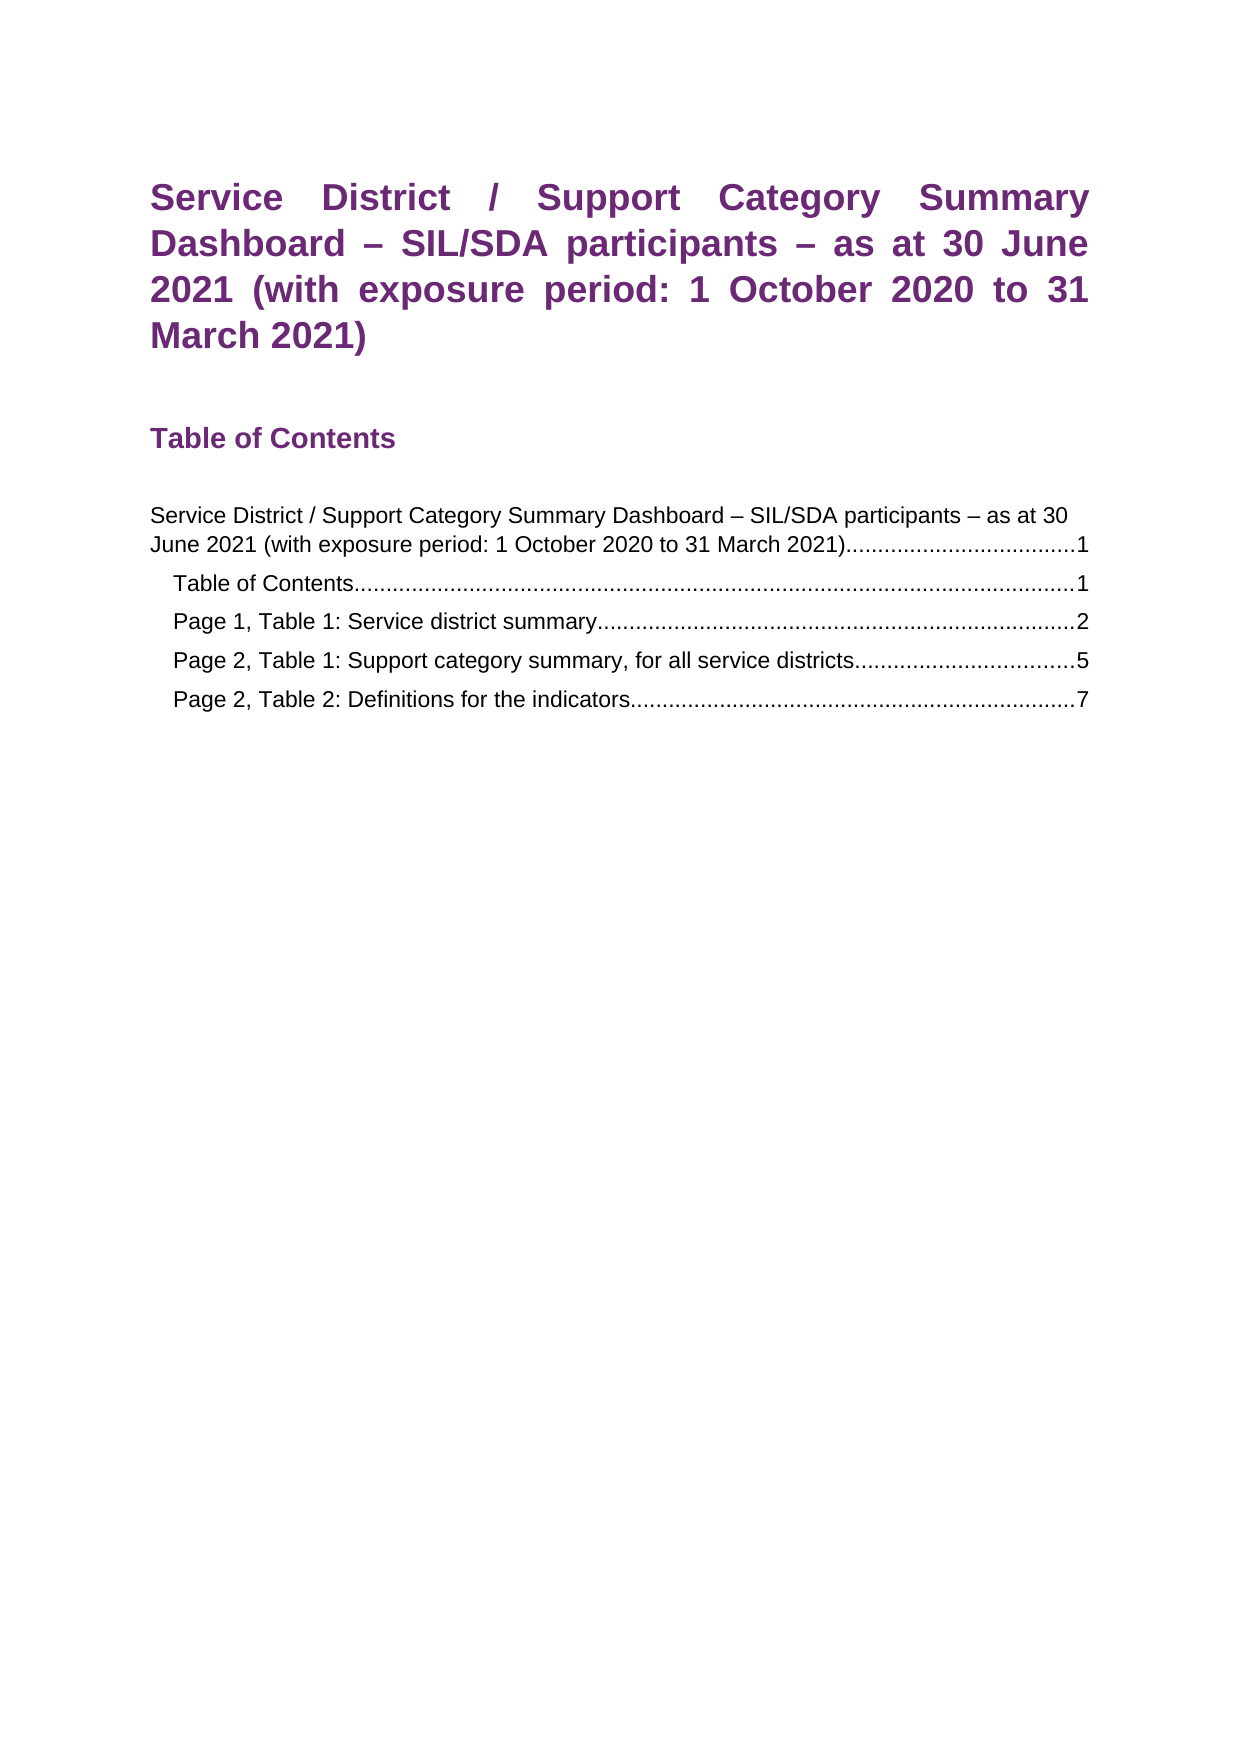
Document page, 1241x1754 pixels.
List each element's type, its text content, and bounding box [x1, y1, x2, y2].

subtitle Service District / Support Category Summary Dashboard – SIL/SDA participants – as at 30 June 2021 (with exposure period: 1 October 2020 to 31 March 2021) [150, 175, 1090, 356]
